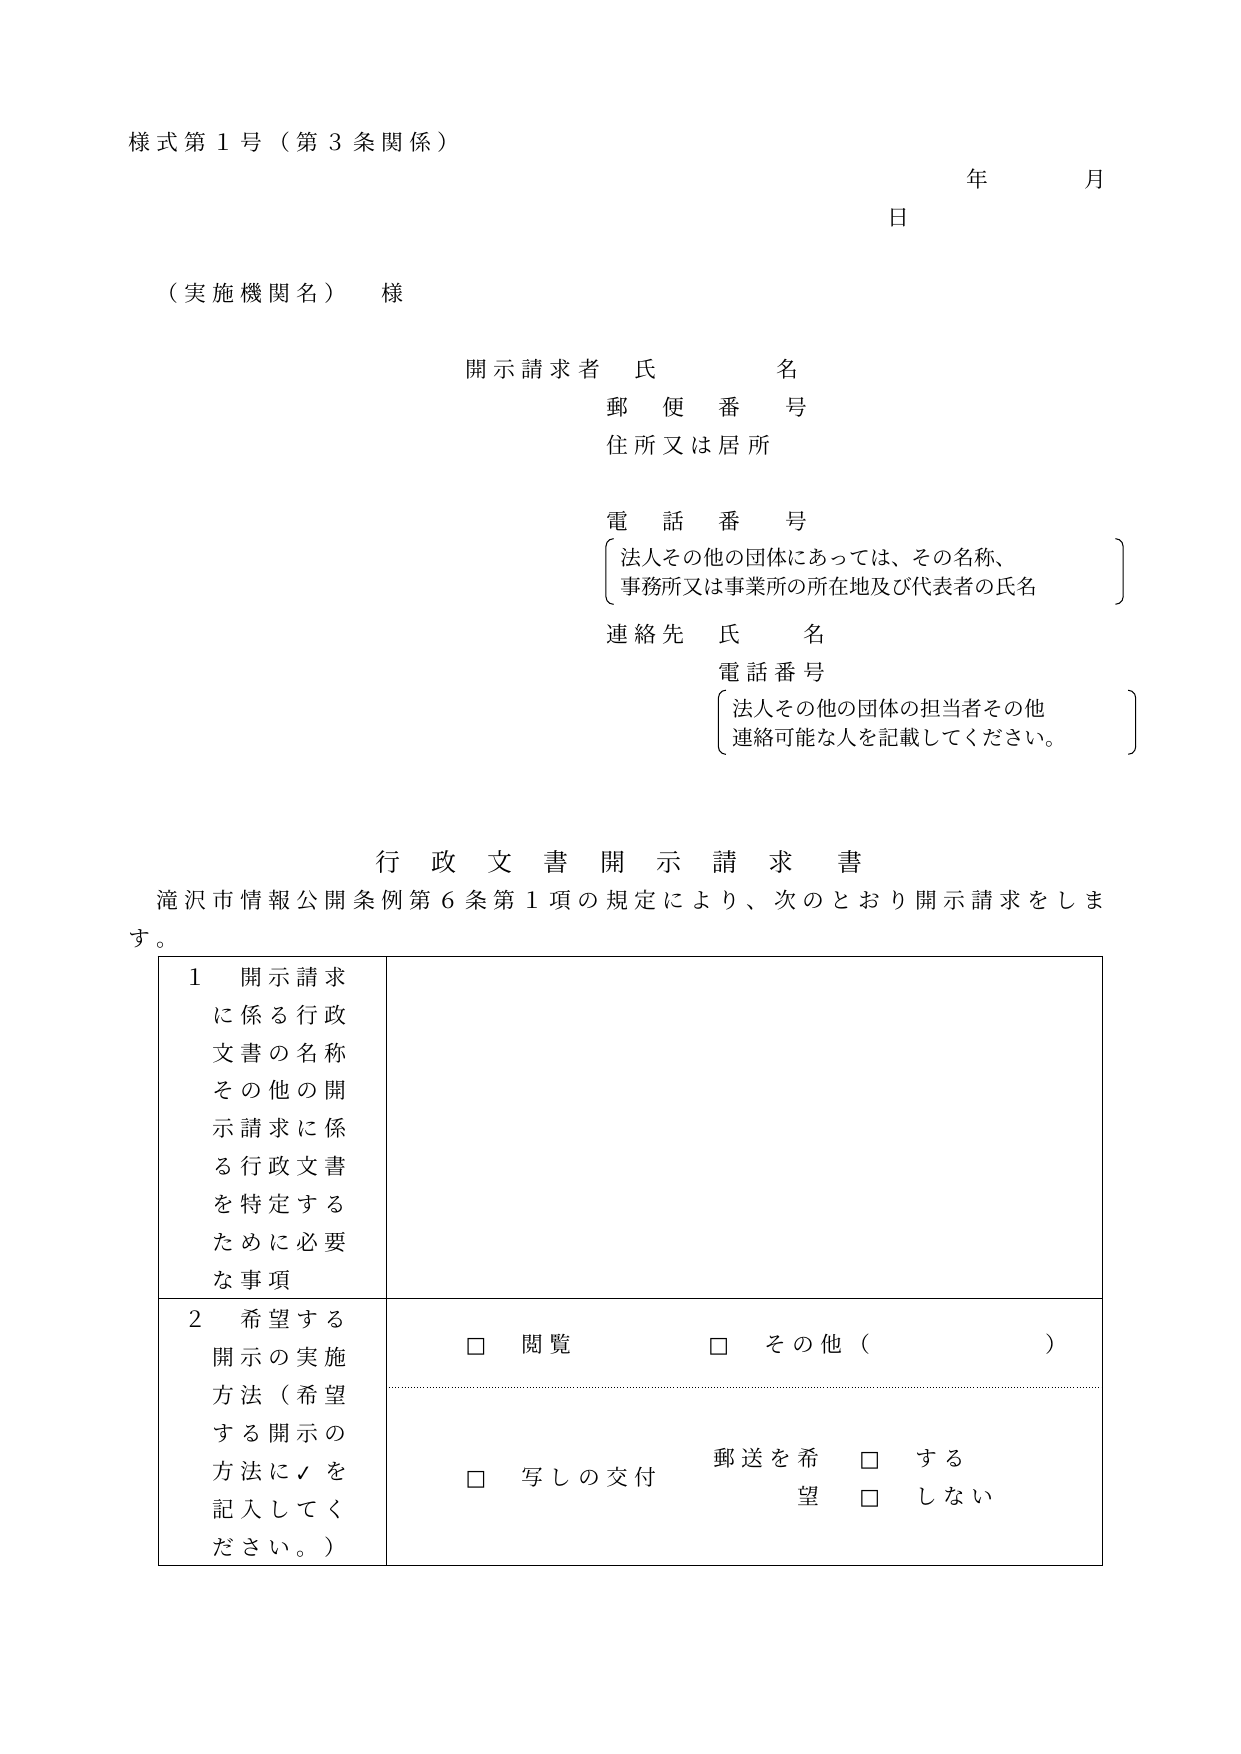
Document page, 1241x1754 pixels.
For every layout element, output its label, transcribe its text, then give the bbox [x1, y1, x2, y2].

text 連絡先 氏 名 [605, 614, 1112, 652]
text 電話番号 [705, 652, 1112, 690]
table_cell □ する □ しない [837, 1387, 1102, 1564]
text 行政文書開示請求書 [128, 842, 1112, 880]
table_cell 郵送を希望 [674, 1387, 837, 1564]
text （実施機関名） 様 [153, 273, 1112, 311]
text 年 月 日 [881, 159, 1112, 235]
text 滝沢市情報公開条例第６条第１項の規定により、次のとおり開示請求をします。 [128, 880, 1112, 956]
text 開示請求者 氏 名 [454, 349, 1112, 387]
text 住所又は居所 [605, 425, 1112, 463]
text 様式第１号（第３条関係） [128, 122, 1112, 159]
table_cell ２ 希望する開示の実施方法（希望する開示の方法に✔を記入してください。） [159, 1299, 386, 1564]
text 郵便番号 [605, 387, 1112, 425]
table_header [387, 957, 1102, 1298]
table_cell □ 閲覧 [387, 1299, 674, 1387]
table_cell □ その他（ ） [674, 1299, 1102, 1387]
text 電話番号 [605, 501, 1112, 539]
table_cell □ 写しの交付 [387, 1387, 674, 1564]
table_header １ 開示請求に係る行政文書の名称その他の開示請求に係る行政文書を特定するために必要な事項 [159, 957, 386, 1298]
